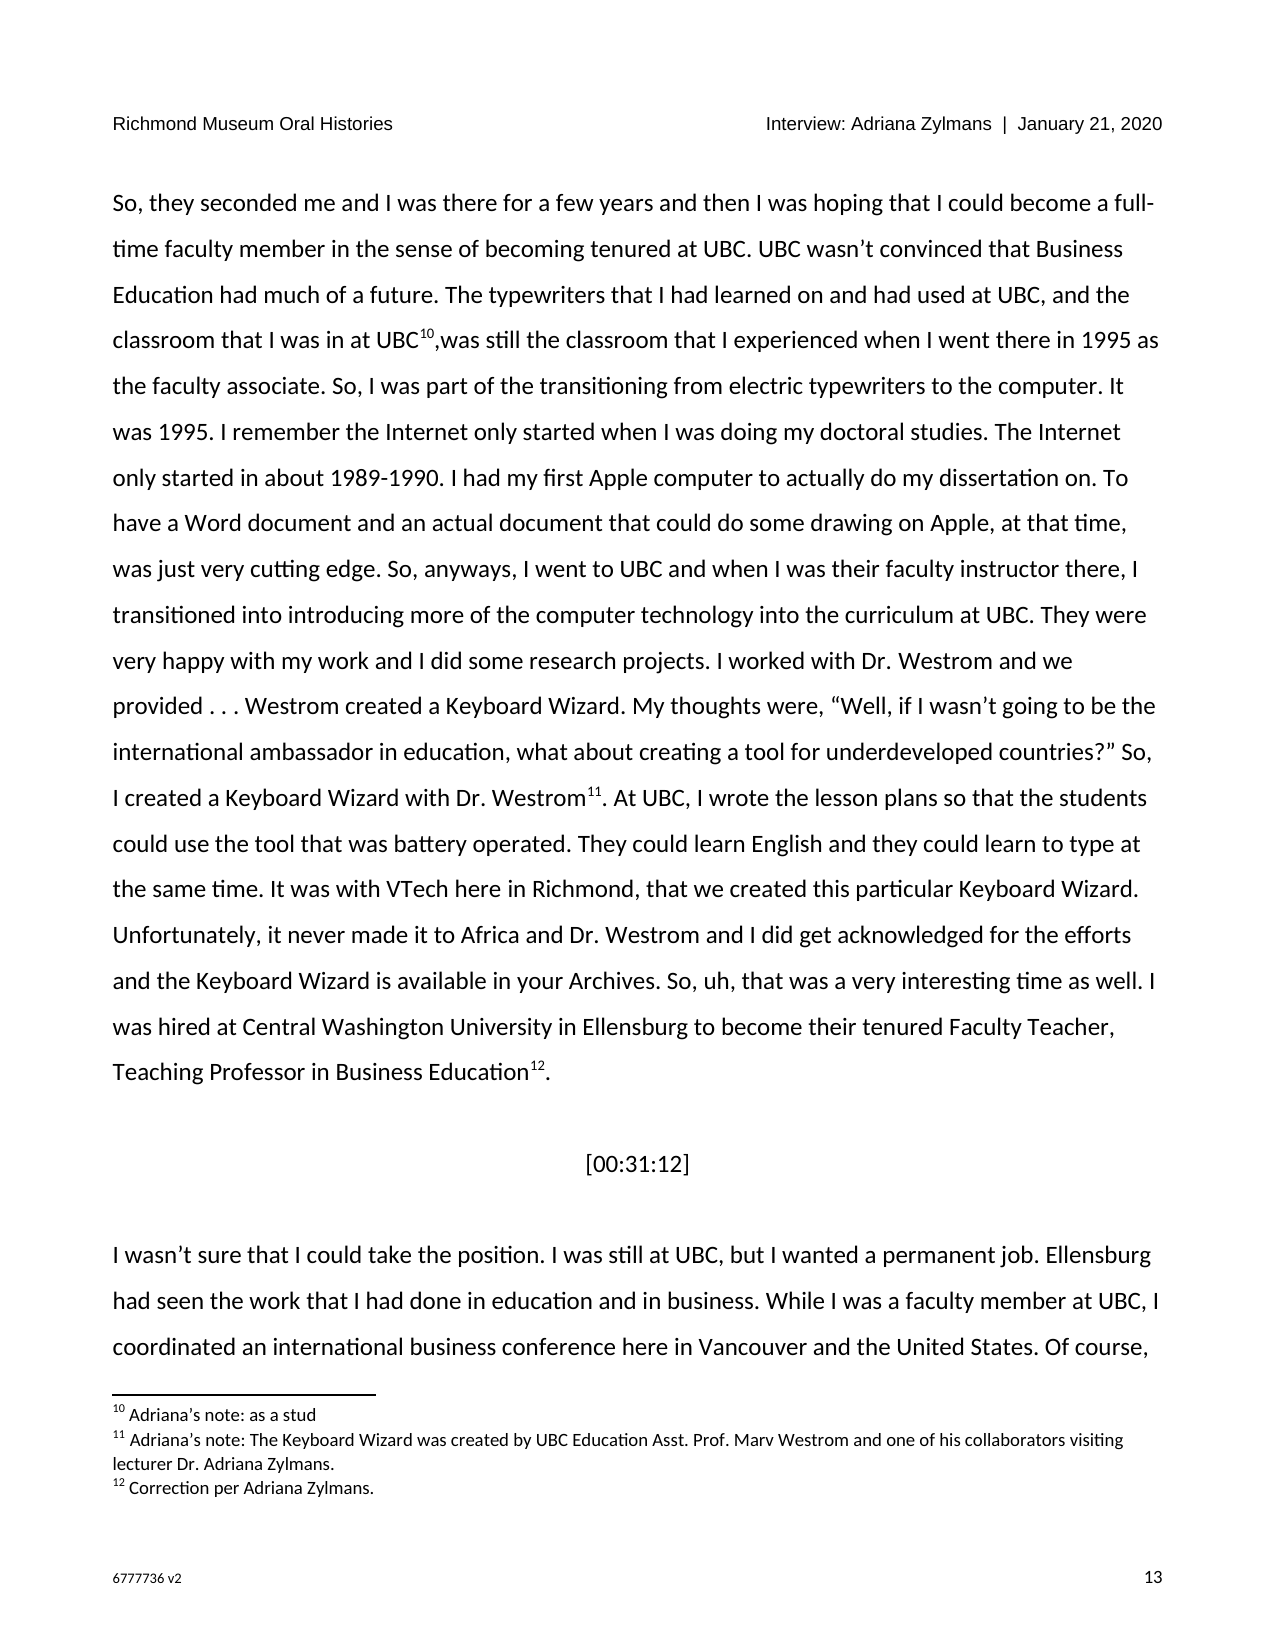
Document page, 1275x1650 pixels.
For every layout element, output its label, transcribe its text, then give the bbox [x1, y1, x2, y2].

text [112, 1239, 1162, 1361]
text [00:31:12] [112, 1148, 1162, 1178]
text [112, 187, 1162, 1087]
